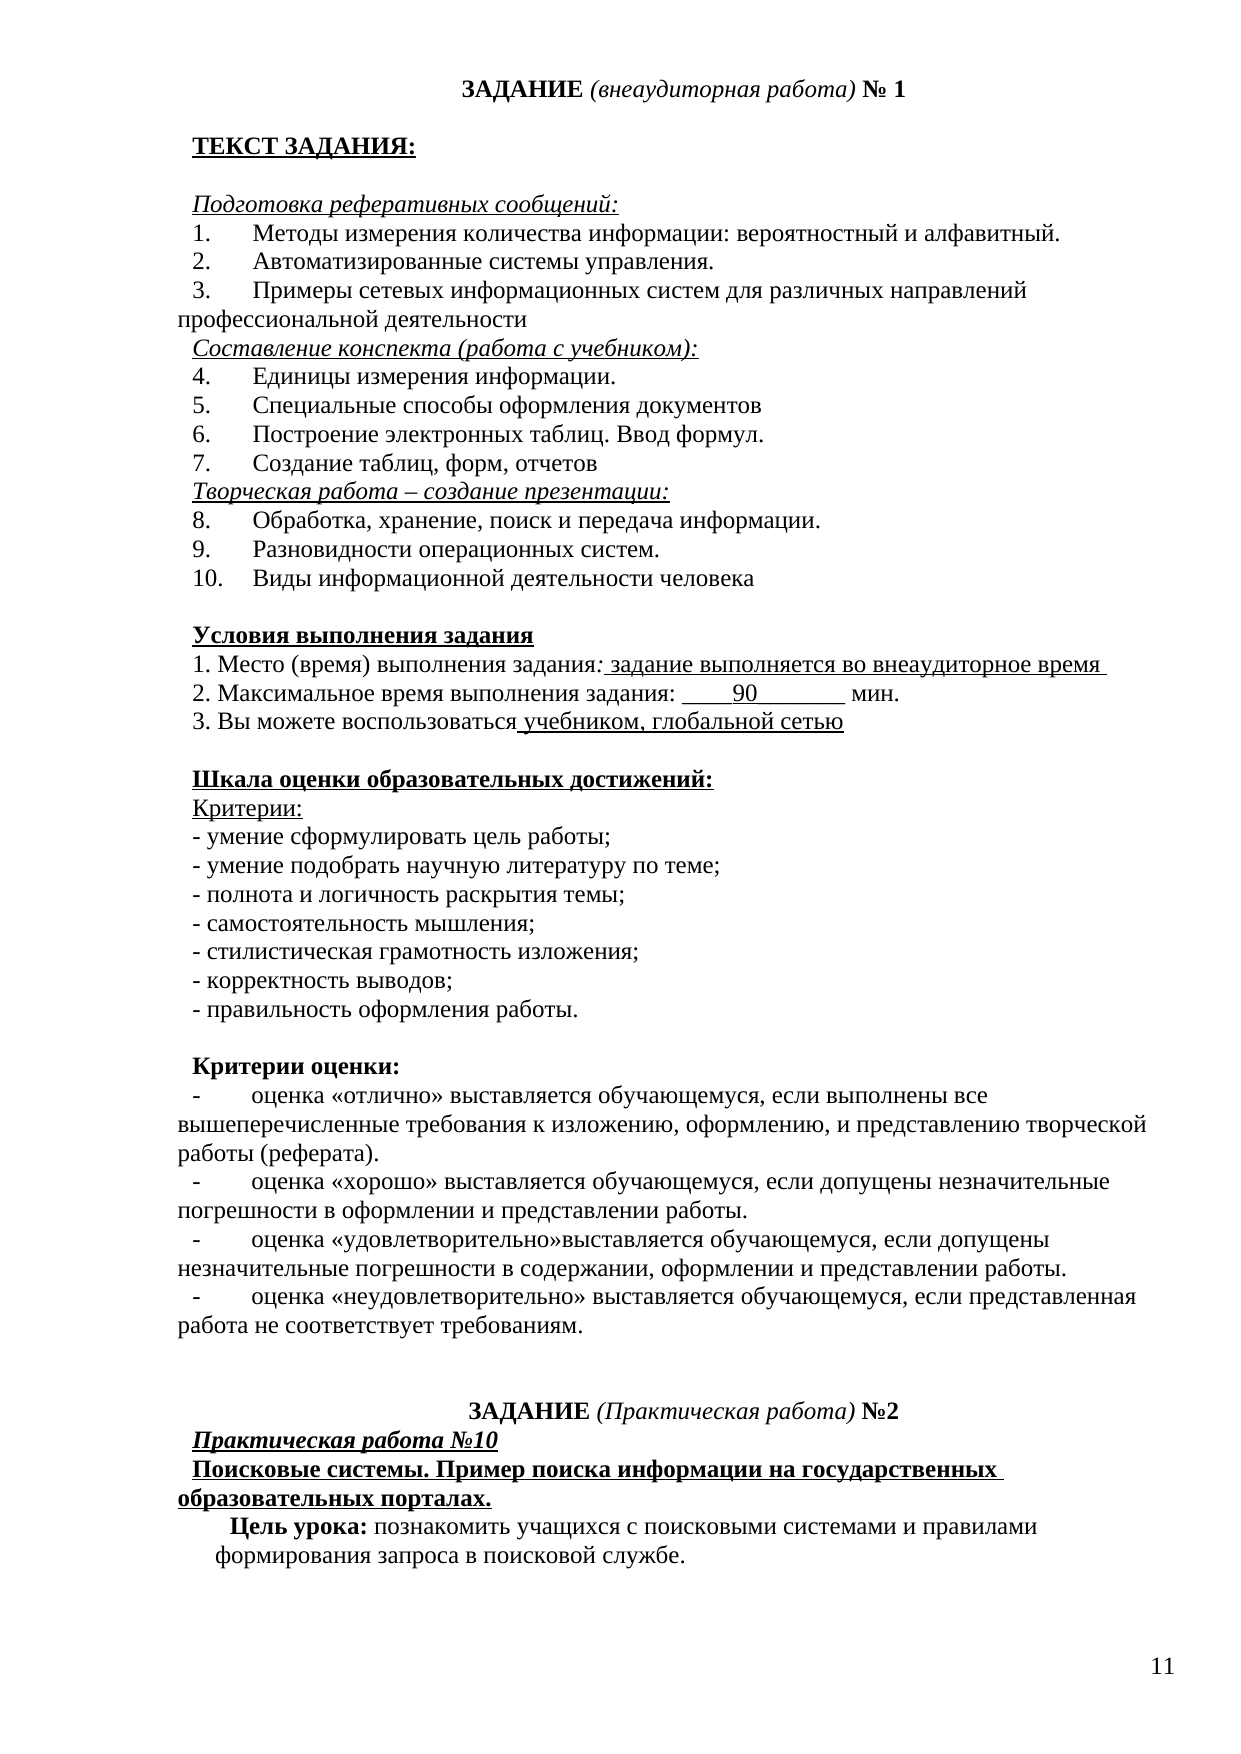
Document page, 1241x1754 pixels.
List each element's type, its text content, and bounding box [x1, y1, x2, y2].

text - оценка «хорошо» выставляется обучающемуся, если допущены незначительные погрешности в оформлении и представлении работы. [177, 1166, 1175, 1224]
text ЗАДАНИЕ (внеаудиторная работа) № 1 [177, 74, 1175, 103]
text ТЕКСТ ЗАДАНИЯ: [177, 131, 1175, 160]
list Специальные способы оформления документов [177, 390, 1175, 419]
text Условия выполнения задания [177, 620, 1175, 649]
list Примеры сетевых информационных систем для различных направлений профессиональной деятельности [177, 275, 1175, 333]
text Цель урока: познакомить учащихся с поисковыми системами и правилами формирования запроса в поисковой службе. [215, 1511, 1175, 1569]
text Творческая работа – создание презентации: [177, 476, 1175, 505]
list Виды информационной деятельности человека [177, 563, 1175, 591]
text Составление конспекта (работа с учебником): [177, 333, 1175, 361]
text - полнота и логичность раскрытия темы; [177, 879, 1175, 908]
text 1. Место (время) выполнения задания: задание выполняется во внеаудиторное время [177, 649, 1175, 678]
text - умение сформулировать цель работы; [177, 821, 1175, 850]
text Шкала оценки образовательных достижений: [177, 764, 1175, 793]
list Построение электронных таблиц. Ввод формул. [177, 419, 1175, 448]
text 3. Вы можете воспользоваться учебником, глобальной сетью [177, 706, 1175, 735]
list Методы измерения количества информации: вероятностный и алфавитный. [177, 218, 1175, 246]
text - самостоятельность мышления; [177, 908, 1175, 936]
list Разновидности операционных систем. [177, 534, 1175, 563]
text - умение подобрать научную литературу по теме; [177, 850, 1175, 879]
text Поисковые системы. Пример поиска информации на государственных образовательных порталах. [177, 1454, 1175, 1511]
text Подготовка реферативных сообщений: [177, 189, 1175, 218]
text - оценка «неудовлетворительно» выставляется обучающемуся, если представленная работа не соответствует требованиям. [177, 1281, 1175, 1339]
list Создание таблиц, форм, отчетов [177, 448, 1175, 476]
list Обработка, хранение, поиск и передача информации. [177, 505, 1175, 534]
list Автоматизированные системы управления. [177, 246, 1175, 275]
text - стилистическая грамотность изложения; [177, 936, 1175, 965]
text - оценка «удовлетворительно»выставляется обучающемуся, если допущены незначительные погрешности в содержании, оформлении и представлении работы. [177, 1224, 1175, 1281]
text 2. Максимальное время выполнения задания: ____90_______ мин. [177, 678, 1175, 706]
text ЗАДАНИЕ (Практическая работа) №2 [177, 1396, 1175, 1425]
text - корректность выводов; [177, 965, 1175, 994]
text - правильность оформления работы. [177, 994, 1175, 1023]
text Критерии оценки: [177, 1051, 1175, 1080]
text Практическая работа №10 [177, 1425, 1175, 1454]
list Единицы измерения информации. [177, 361, 1175, 390]
text - оценка «отлично» выставляется обучающемуся, если выполнены все вышеперечисленные требования к изложению, оформлению, и представлению творческой работы (реферата). [177, 1080, 1175, 1166]
text Критерии: [177, 793, 1175, 821]
